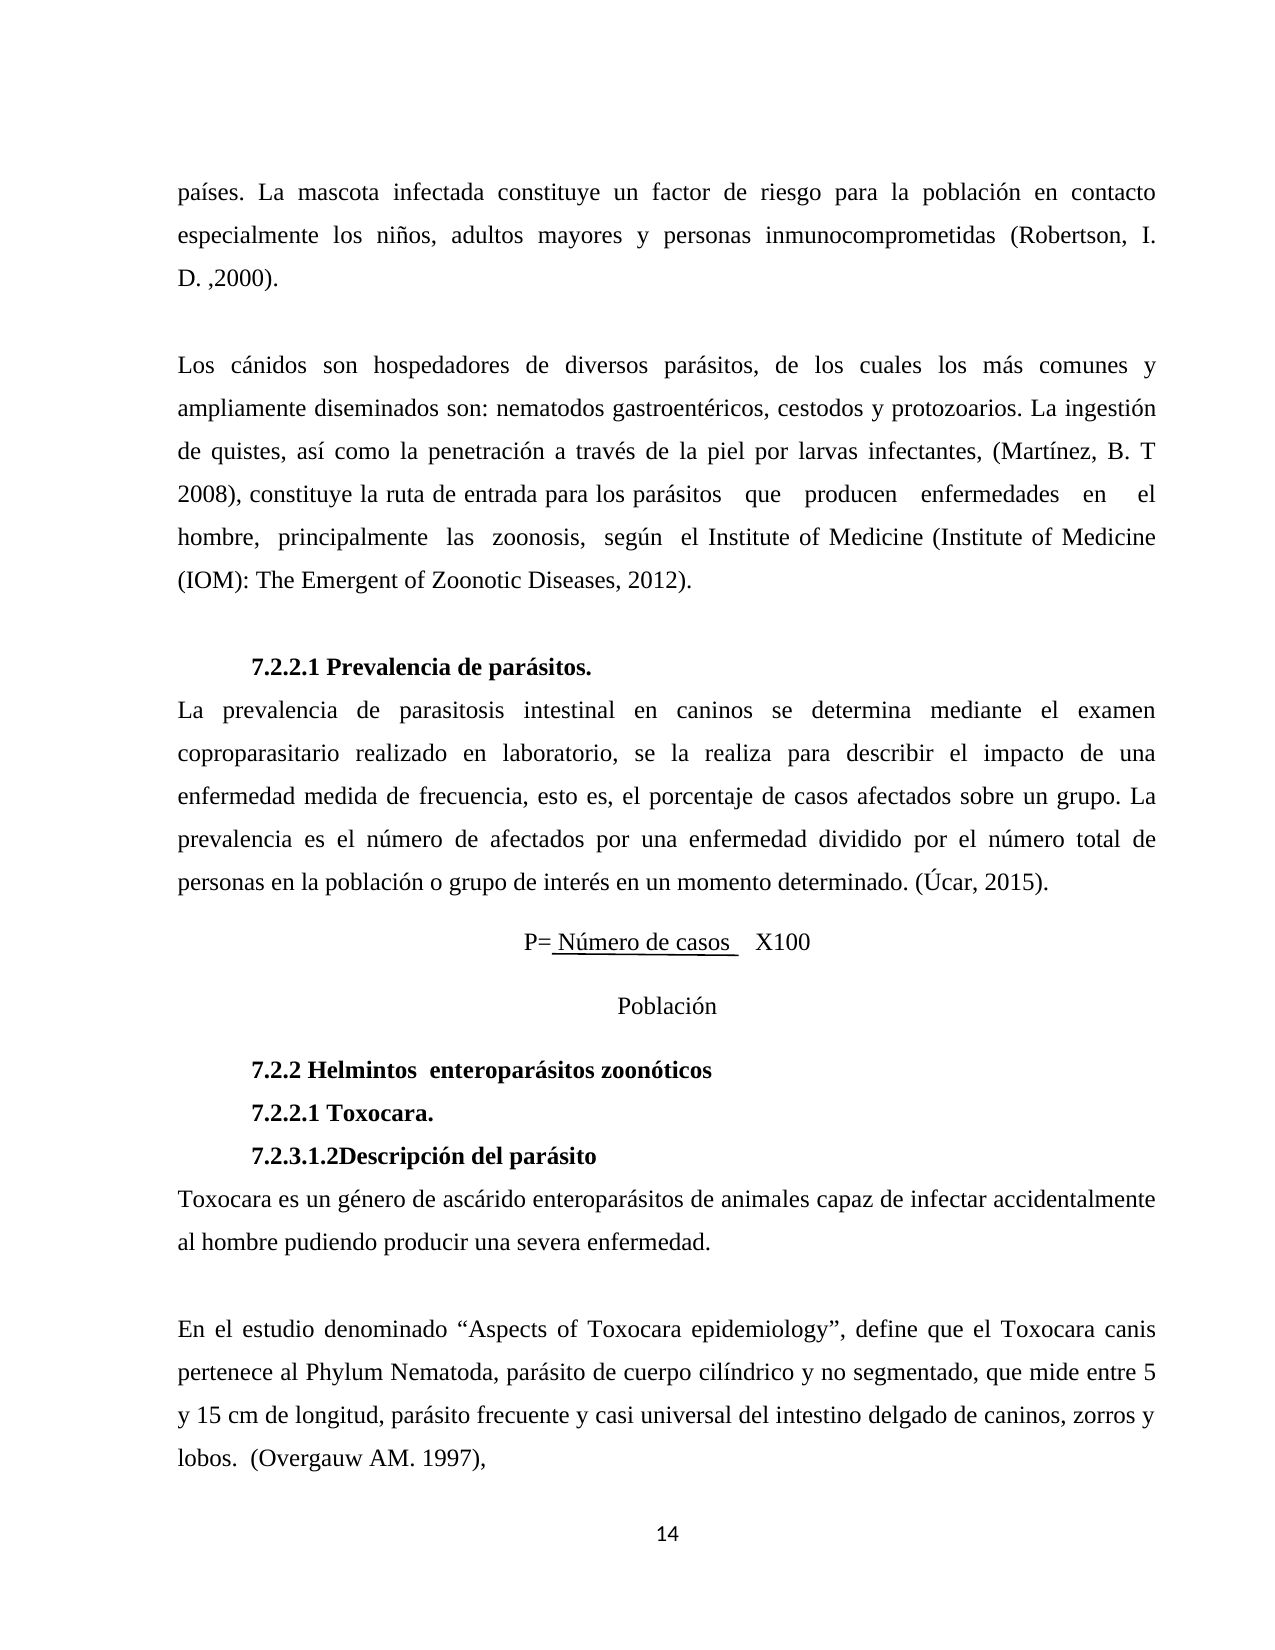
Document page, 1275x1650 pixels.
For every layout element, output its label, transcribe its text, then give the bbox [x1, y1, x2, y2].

text P= Número de casos X100 [177, 927, 1157, 956]
text 7.2.2.1 Toxocara. [177, 1098, 1157, 1127]
text Toxocara es un género de ascárido enteroparásitos de animales capaz de infectar accidentalmente al hombre pudiendo producir una severa enfermedad. [177, 1184, 1157, 1256]
text La prevalencia de parasitosis intestinal en caninos se determina mediante el examen coproparasitario realizado en laboratorio, se la realiza para describir el impacto de una enfermedad medida de frecuencia, esto es, el porcentaje de casos afectados sobre un grupo. La prevalencia es el número de afectados por una enfermedad dividido por el número total de personas en la población o grupo de interés en un momento determinado. (Úcar, 2015). [177, 695, 1157, 896]
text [177, 177, 1157, 292]
text 7.2.2 Helmintos enteroparásitos zoonóticos [177, 1055, 1157, 1084]
text En el estudio denominado “Aspects of Toxocara epidemiology”, define que el Toxocara canis pertenece al Phylum Nematoda, parásito de cuerpo cilíndrico y no segmentado, que mide entre 5 y 15 cm de longitud, parásito frecuente y casi universal del intestino delgado de caninos, zorros y lobos. (Overgauw AM. 1997), [177, 1314, 1157, 1472]
text Población [177, 991, 1157, 1020]
text 7.2.3.1.2Descripción del parásito [177, 1141, 1157, 1170]
text Los cánidos son hospedadores de diversos parásitos, de los cuales los más comunes y ampliamente diseminados son: nematodos gastroentéricos, cestodos y protozoarios. La ingestión de quistes, así como la penetración a través de la piel por larvas infectantes, (Martínez, B. T 2008), constituye la ruta de entrada para los parásitos que producen enfermedades en el hombre, principalmente las zoonosis, según el Institute of Medicine (Institute of Medicine (IOM): The Emergent of Zoonotic Diseases, 2012). [177, 350, 1157, 594]
text 7.2.2.1 Prevalencia de parásitos. [177, 652, 1157, 680]
